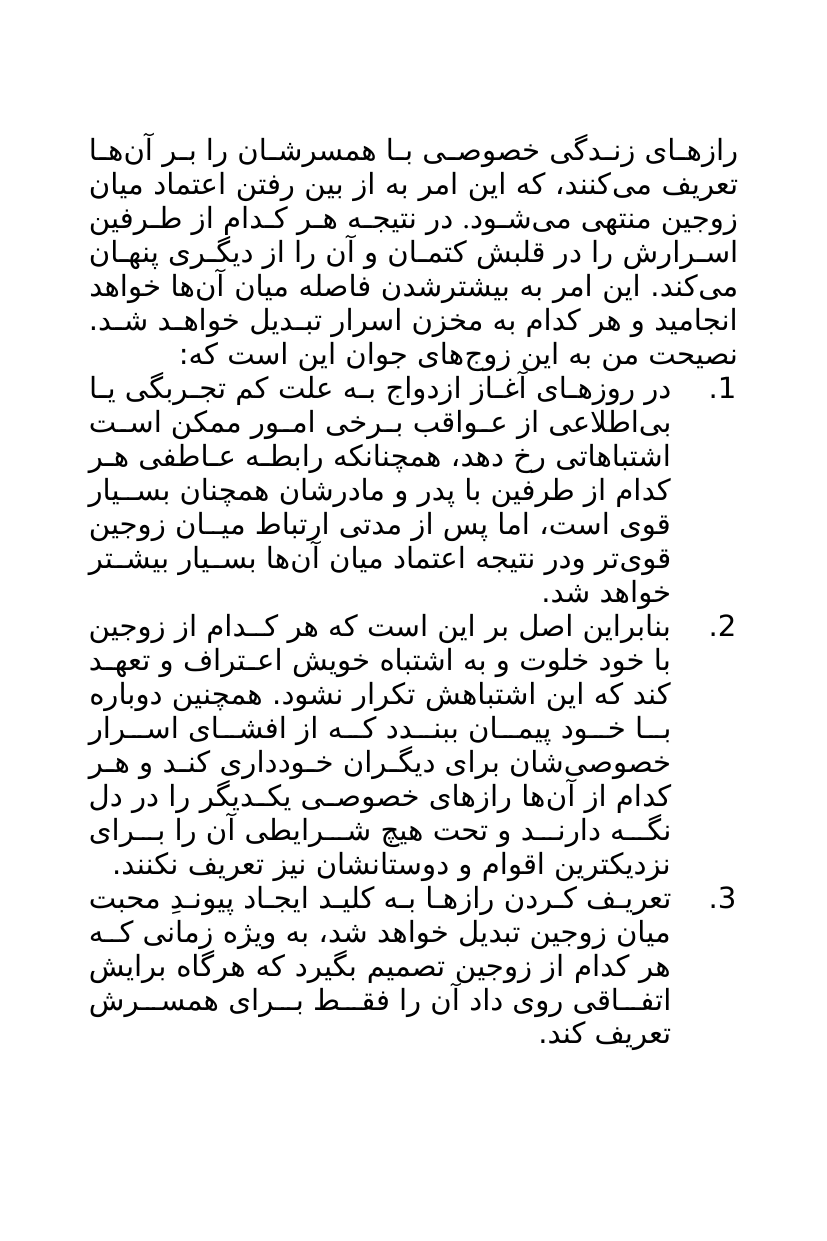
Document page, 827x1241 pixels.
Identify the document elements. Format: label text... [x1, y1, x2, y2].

list در روزهای آغاز ازدواج به علت کم تجربگی یا بی‌اطلاعی از عواقب برخی امور ممکن است اشتباهاتی رخ دهد، همچنانکه رابطه عاطفی هر کدام از طرفین با پدر و مادرشان همچنان بسیار قوی است، اما پس از مدتی ارتباط میان زوجین قوی‌تر ودر نتیجه اعتماد میان آن‌ها بسیار بیشتر خواهد شد. [89, 372, 708, 609]
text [89, 134, 738, 372]
list تعریف کردن رازها به کلید ایجاد پیوندِ محبت میان زوجین تبدیل خواهد شد، به ویژه زمانی که هر کدام از زوجین تصمیم بگیرد که هرگاه برایش اتفاقی روی داد آن را فقط برای همسرش تعریف کند. [89, 881, 708, 1051]
list بنابراین اصل بر این است که هر کدام از زوجین با خود خلوت و به اشتباه خویش اعتراف و تعهد کند که این اشتباهش تکرار نشود. همچنین دوباره با خود پیمان ببندد که از افشای اسرار خصوصی‌شان برای دیگران خودداری کند و هر کدام از آن‌ها رازهای خصوصی یکدیگر را در دل نگه دارند و تحت هیچ شرایطی آن را برای نزدیکترین اقوام و دوستانشان نیز تعریف نکنند. [89, 609, 708, 881]
